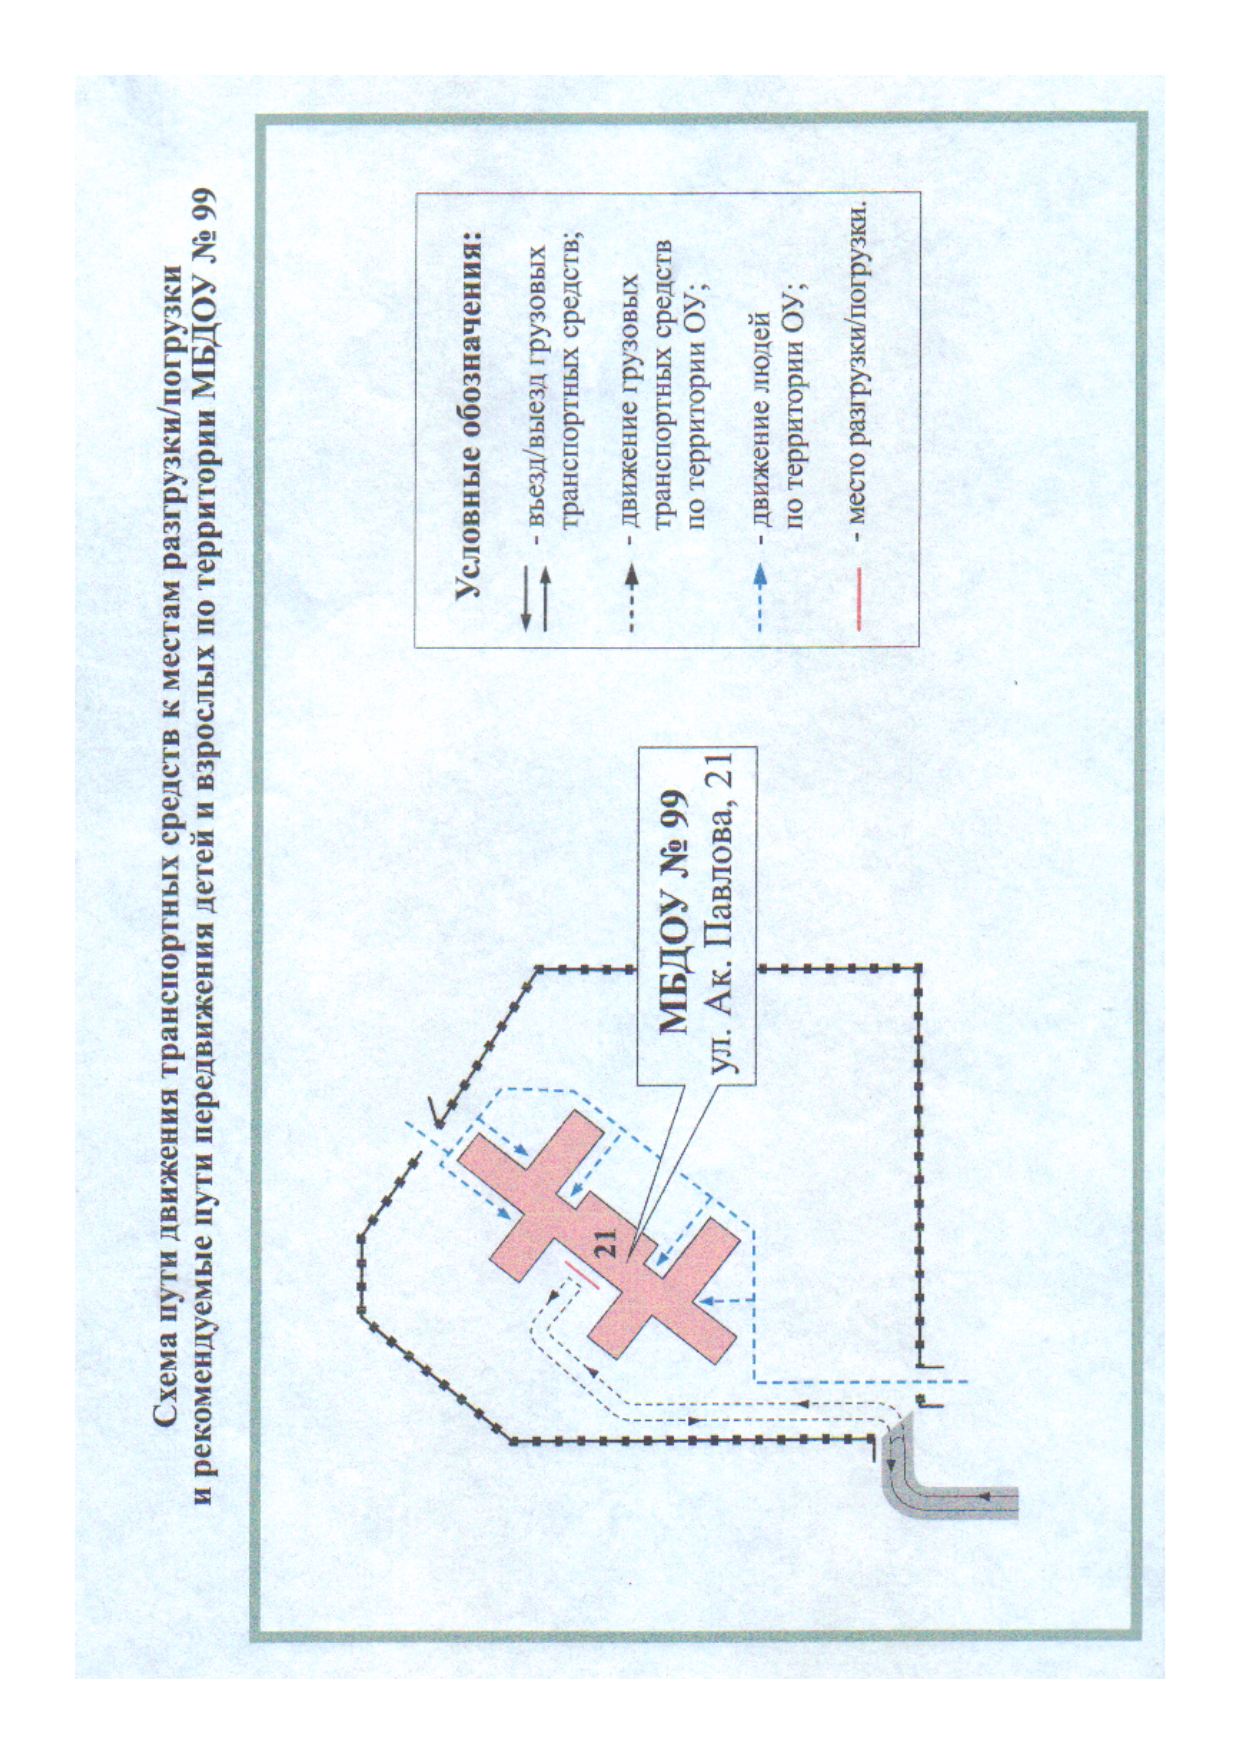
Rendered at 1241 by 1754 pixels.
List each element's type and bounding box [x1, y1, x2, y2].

picture [75, 75, 1166, 1679]
